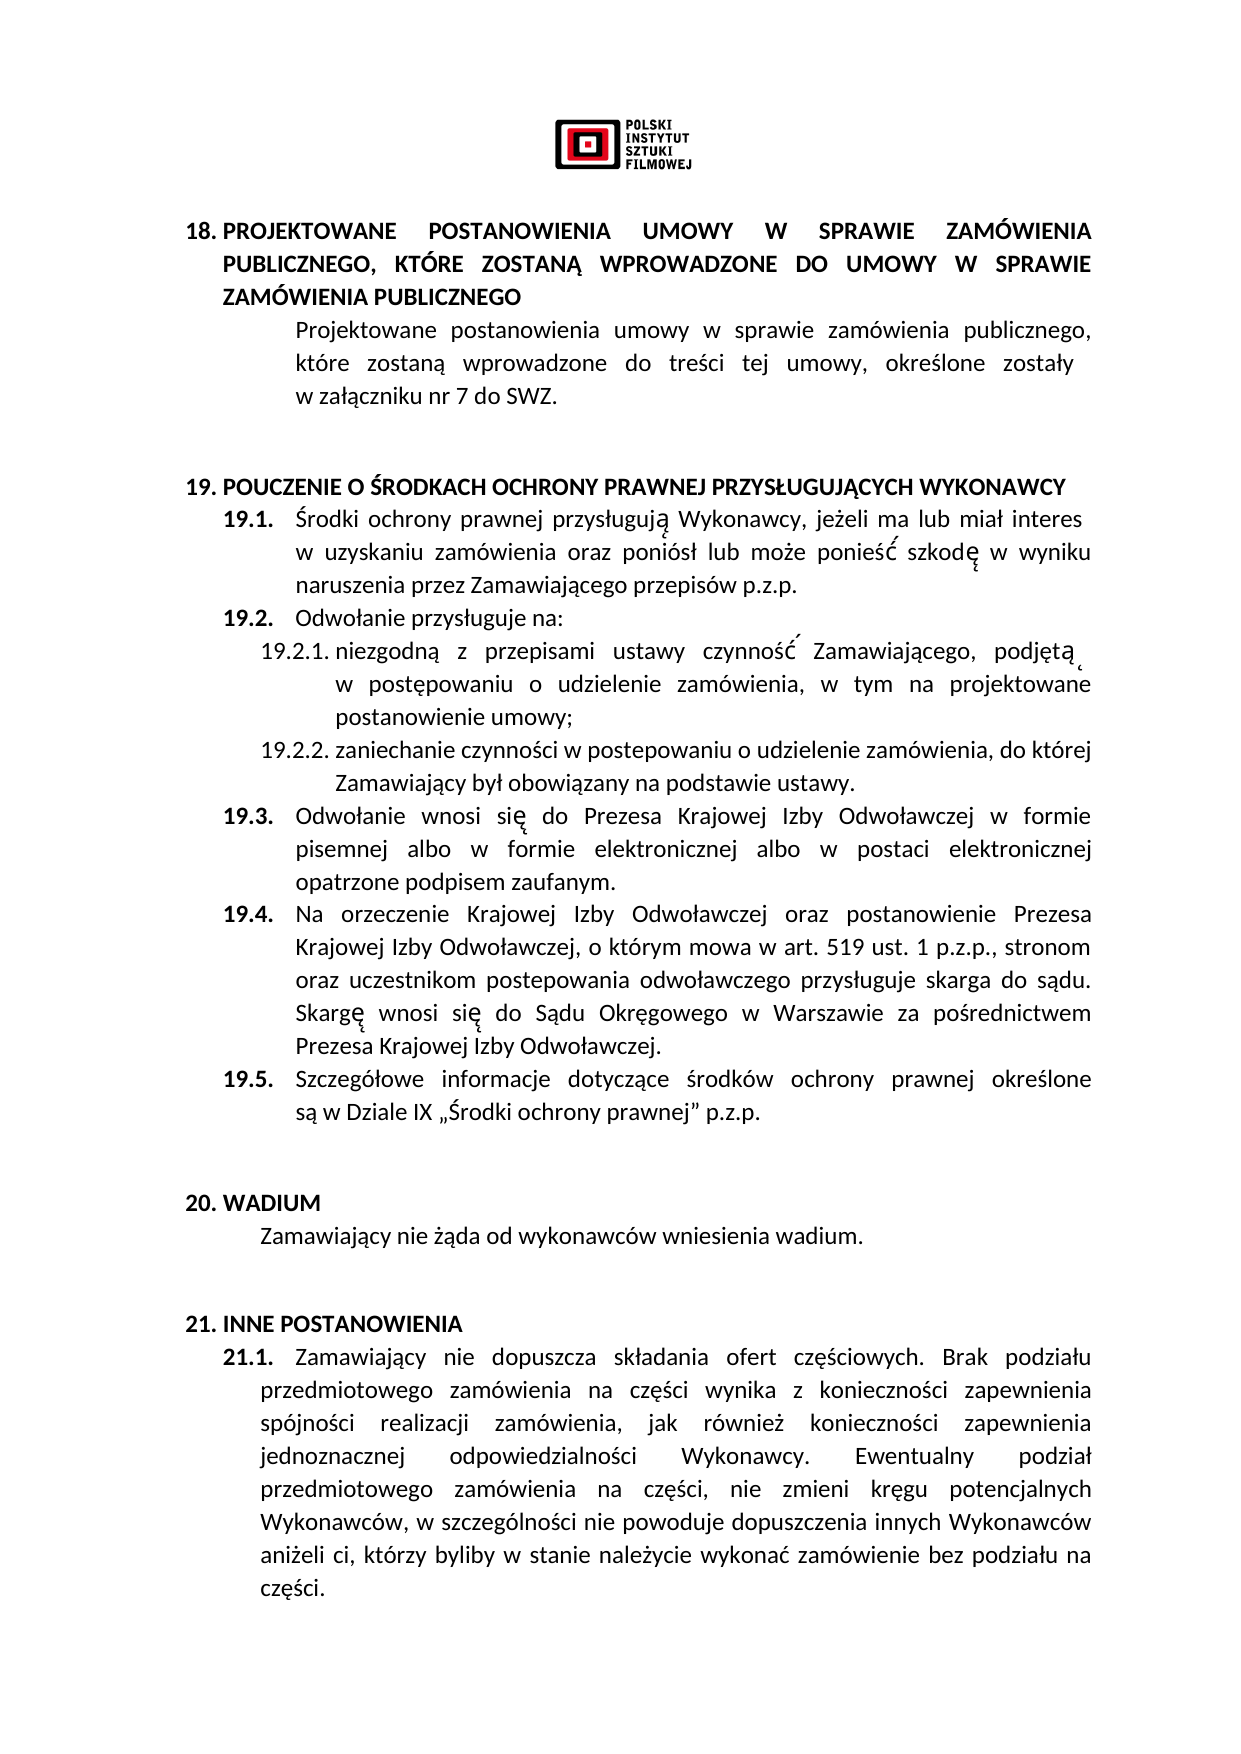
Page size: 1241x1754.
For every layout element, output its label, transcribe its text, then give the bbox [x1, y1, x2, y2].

subtitle INNE POSTANOWIENIA [185, 1308, 1093, 1339]
list Projektowane postanowienia umowy w sprawie zamówienia publicznego, które zostaną wprowadzone do treści tej umowy, określone zostały w załączniku nr 7 do SWZ. [295, 314, 1093, 410]
list Zamawiający nie dopuszcza składania ofert częściowych. Brak podziału przedmiotowego zamówienia na części wynika z konieczności zapewnienia spójności realizacji zamówienia, jak również konieczności zapewnienia jednoznacznej odpowiedzialności Wykonawcy. Ewentualny podział przedmiotowego zamówienia na części, nie zmieni kręgu potencjalnych Wykonawców, w szczególności nie powoduje dopuszczenia innych Wykonawców aniżeli ci, którzy byliby w stanie należycie wykonać zamówienie bez podziału na części. [223, 1341, 1093, 1602]
list zaniechanie czynności w postepowaniu o udzielenie zamówienia, do której Zamawiający był obowiązany na podstawie ustawy. [260, 734, 1093, 797]
picture [513, 73, 727, 216]
list Na orzeczenie Krajowej Izby Odwoławczej oraz postanowienie Prezesa Krajowej Izby Odwoławczej, o którym mowa w art. 519 ust. 1 p.z.p., stronom oraz uczestnikom postepowania odwoławczego przysługuje skarga do sądu. Skargę̨ wnosi się̨ do Sądu Okręgowego w Warszawie za pośrednictwem Prezesa Krajowej Izby Odwoławczej. [223, 899, 1093, 1061]
subtitle POUCZENIE O ŚRODKACH OCHRONY PRAWNEJ PRZYSŁUGUJĄCYCH WYKONAWCY [185, 471, 1093, 501]
list Szczegółowe informacje dotyczące środków ochrony prawnej określone są w Dziale IX „Środki ochrony prawnej” p.z.p. [223, 1063, 1093, 1127]
text Zamawiający nie żąda od wykonawców wniesienia wadium. [260, 1220, 1093, 1250]
list Odwołanie wnosi się̨ do Prezesa Krajowej Izby Odwoławczej w formie pisemnej albo w formie elektronicznej albo w postaci elektronicznej opatrzone podpisem zaufanym. [223, 800, 1093, 896]
list Środki ochrony prawnej przysługują̨ Wykonawcy, jeżeli ma lub miał interes w uzyskaniu zamówienia oraz poniósł lub może ponieść́ szkodę̨ w wyniku naruszenia przez Zamawiającego przepisów p.z.p. [223, 504, 1093, 600]
list Odwołanie przysługuje na: [223, 602, 1093, 633]
list niezgodną z przepisami ustawy czynność́ Zamawiającego, podjętą̨ w postępowaniu o udzielenie zamówienia, w tym na projektowane postanowienie umowy; [260, 635, 1093, 732]
subtitle WADIUM [185, 1187, 1093, 1217]
subtitle PROJEKTOWANE POSTANOWIENIA UMOWY W SPRAWIE ZAMÓWIENIA PUBLICZNEGO, KTÓRE ZOSTANĄ WPROWADZONE DO UMOWY W SPRAWIE ZAMÓWIENIA PUBLICZNEGO [185, 215, 1093, 312]
